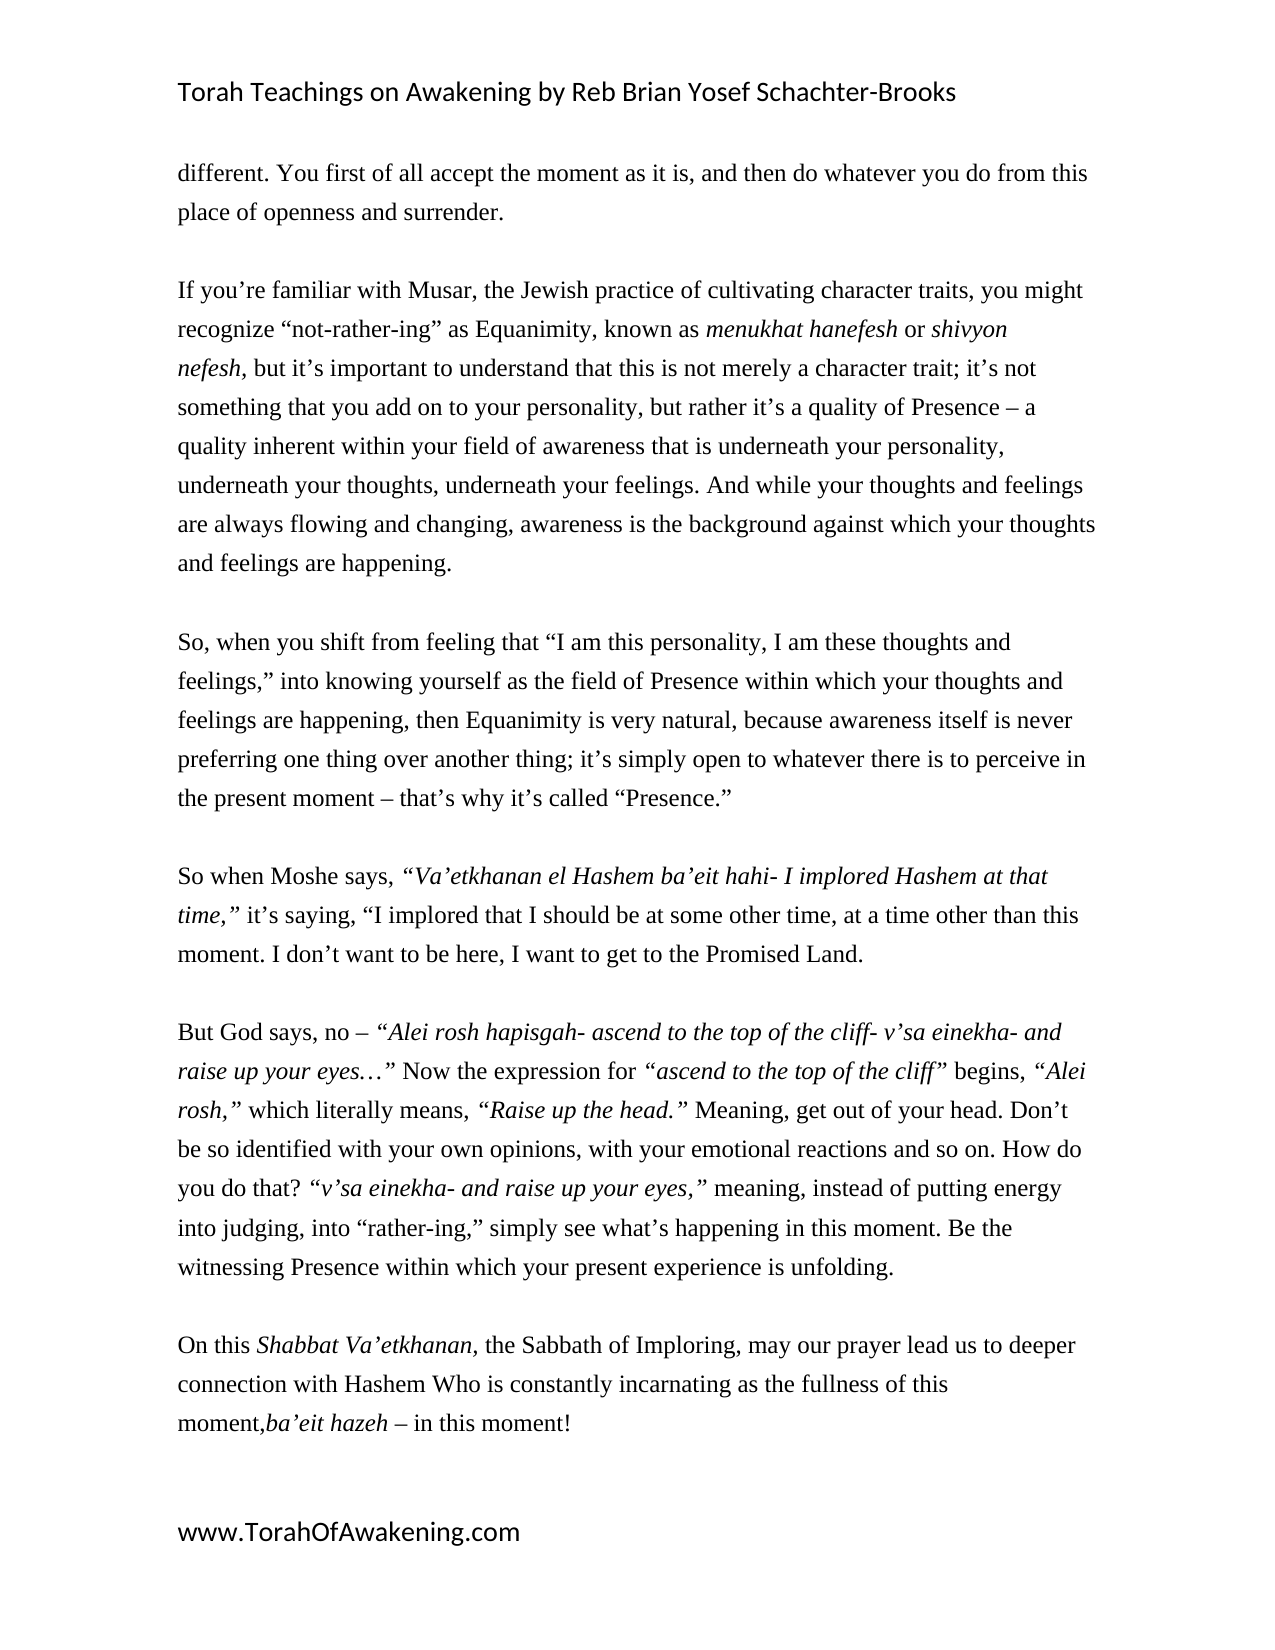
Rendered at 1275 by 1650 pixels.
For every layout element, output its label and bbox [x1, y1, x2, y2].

text [177, 148, 1098, 1476]
